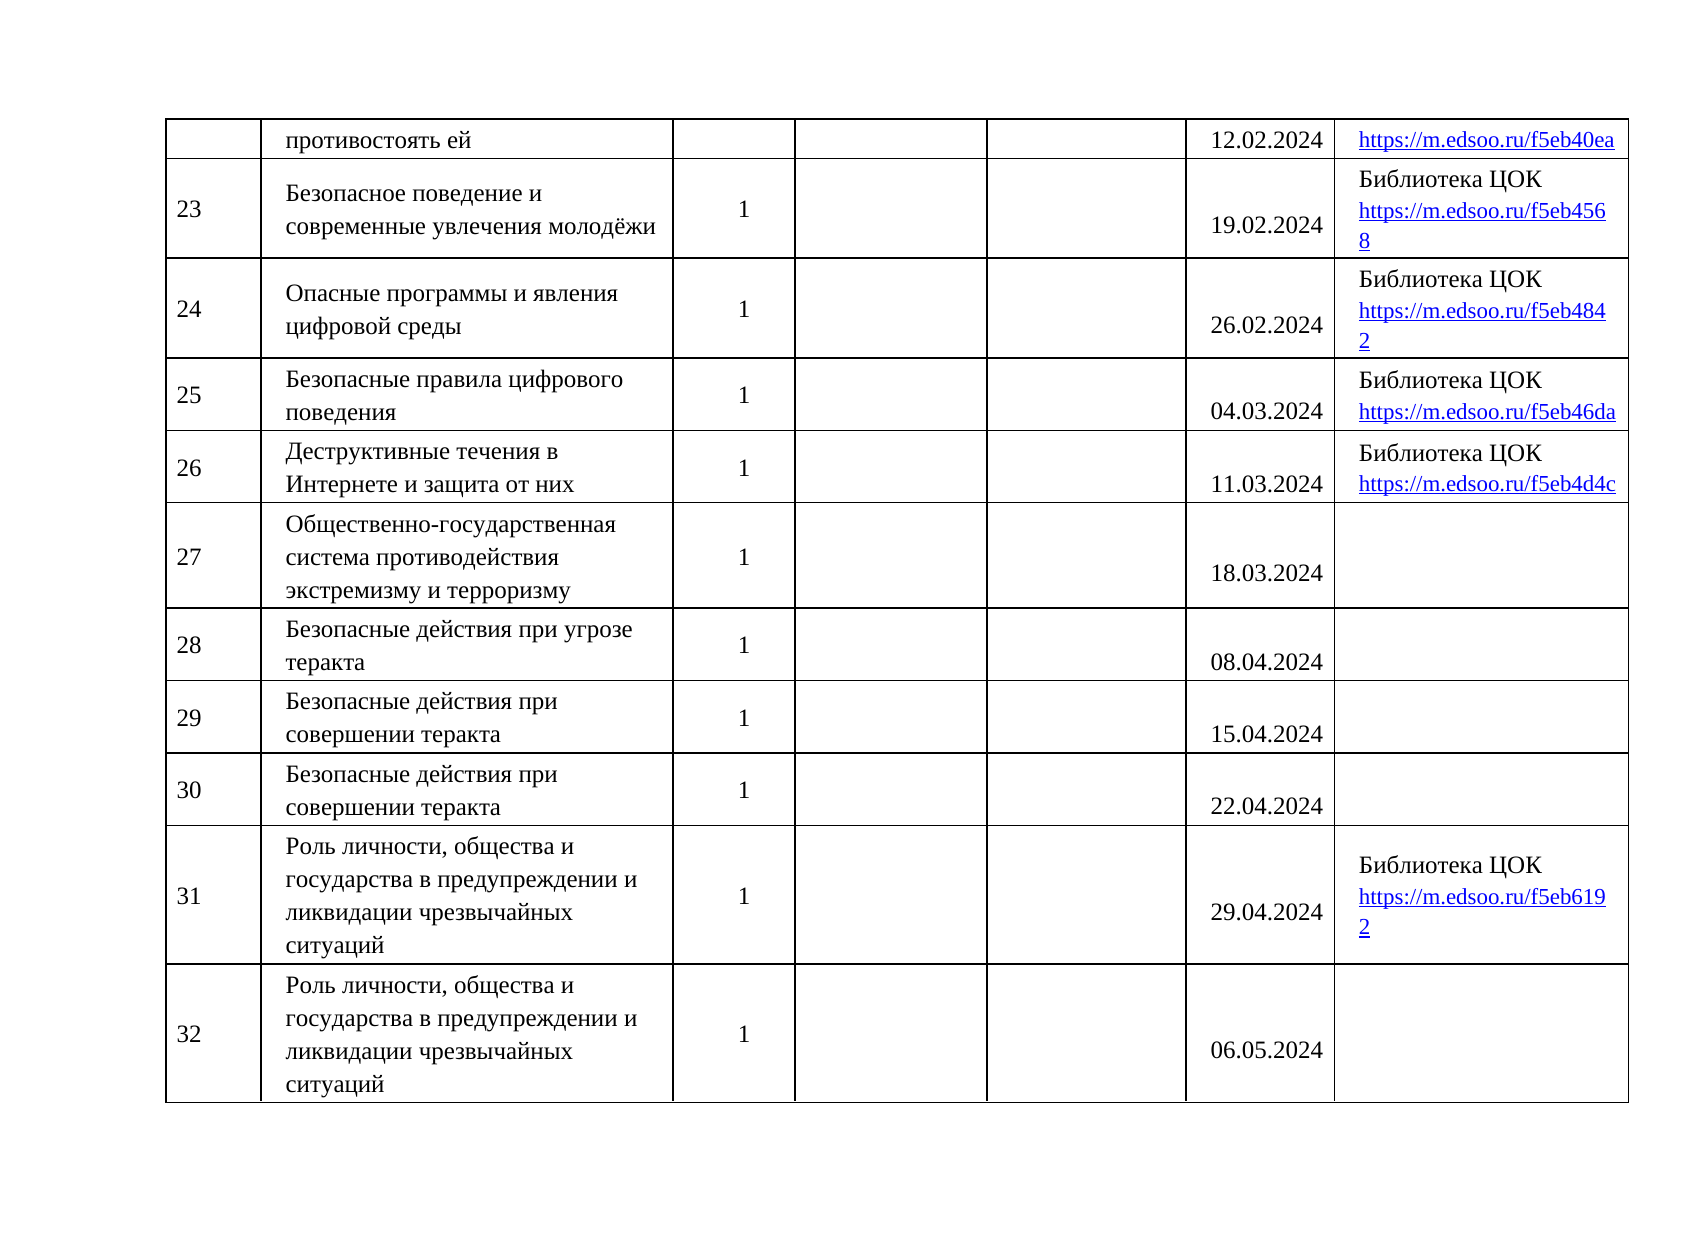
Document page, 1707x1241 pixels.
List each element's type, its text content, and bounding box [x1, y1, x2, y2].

table_cell [1335, 754, 1628, 824]
table_cell [988, 359, 1185, 429]
table_cell Библиотека ЦОК https://m.edsoo.ru/f5eb4842 [1335, 259, 1628, 357]
table_cell Безопасные действия при совершении теракта [262, 754, 672, 824]
table_cell 19.02.2024 [1187, 159, 1334, 257]
table_cell 1 [674, 159, 794, 257]
table_cell [796, 609, 986, 680]
table_cell [796, 826, 986, 963]
table_cell Общественно-государственная система противодействия экстремизму и терроризму [262, 503, 672, 607]
table_cell 06.05.2024 [1187, 965, 1334, 1101]
table_cell [988, 259, 1185, 357]
table_cell [1335, 965, 1628, 1101]
table_cell [988, 120, 1185, 157]
table_cell Опасные программы и явления цифровой среды [262, 259, 672, 357]
table_cell 23 [167, 159, 260, 257]
table_cell 15.04.2024 [1187, 681, 1334, 752]
table_cell 08.04.2024 [1187, 609, 1334, 680]
table_cell [1335, 681, 1628, 752]
table_cell [1335, 609, 1628, 680]
table_cell 04.03.2024 [1187, 359, 1334, 429]
table_cell [988, 431, 1185, 502]
table_cell Роль личности, общества и государства в предупреждении и ликвидации чрезвычайных ситуаций [262, 965, 672, 1101]
table_cell [1335, 503, 1628, 607]
table_cell [988, 159, 1185, 257]
table_cell 28 [167, 609, 260, 680]
table_cell [796, 120, 986, 157]
table_cell Безопасные правила цифрового поведения [262, 359, 672, 429]
table_cell [796, 754, 986, 824]
table_cell 22 [167, 120, 260, 157]
table_cell 30 [167, 754, 260, 824]
table_cell Библиотека ЦОК https://m.edsoo.ru/f5eb4568 [1335, 159, 1628, 257]
table_cell [988, 826, 1185, 963]
table_cell 25 [167, 359, 260, 429]
table_cell [796, 503, 986, 607]
table_cell Библиотека ЦОК https://m.edsoo.ru/f5eb6192 [1335, 826, 1628, 963]
table_cell 24 [167, 259, 260, 357]
table_cell 1 [674, 681, 794, 752]
table_cell 29 [167, 681, 260, 752]
table_cell 1 [674, 120, 794, 157]
table_cell 1 [674, 754, 794, 824]
table_cell [796, 259, 986, 357]
table_cell 22.04.2024 [1187, 754, 1334, 824]
table_cell Библиотека ЦОК https://m.edsoo.ru/f5eb4d4c [1335, 431, 1628, 502]
table_cell 1 [674, 609, 794, 680]
table_cell [796, 681, 986, 752]
table_cell 26.02.2024 [1187, 259, 1334, 357]
table_cell 32 [167, 965, 260, 1101]
table_cell 29.04.2024 [1187, 826, 1334, 963]
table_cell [1335, 120, 1628, 157]
table_cell 26 [167, 431, 260, 502]
table_cell 1 [674, 359, 794, 429]
table_cell [796, 159, 986, 257]
table_cell 12.02.2024 [1187, 120, 1334, 157]
table_cell Безопасные действия при угрозе теракта [262, 609, 672, 680]
table_cell [988, 681, 1185, 752]
table_cell Безопасное поведение и современные увлечения молодёжи [262, 159, 672, 257]
table_cell Роль личности, общества и государства в предупреждении и ликвидации чрезвычайных ситуаций [262, 826, 672, 963]
table_cell 11.03.2024 [1187, 431, 1334, 502]
table_cell [988, 965, 1185, 1101]
table_cell Библиотека ЦОК https://m.edsoo.ru/f5eb46da [1335, 359, 1628, 429]
table_cell [796, 359, 986, 429]
table_cell [988, 609, 1185, 680]
table_cell Деструктивные течения в Интернете и защита от них [262, 431, 672, 502]
table_cell Безопасные действия при совершении теракта [262, 681, 672, 752]
table_cell 27 [167, 503, 260, 607]
table_cell 1 [674, 826, 794, 963]
table_cell [796, 431, 986, 502]
table_cell [988, 503, 1185, 607]
table_cell [988, 754, 1185, 824]
table_cell 1 [674, 965, 794, 1101]
table_cell [796, 965, 986, 1101]
table_cell 1 [674, 503, 794, 607]
table_cell 18.03.2024 [1187, 503, 1334, 607]
table_cell 31 [167, 826, 260, 963]
table_cell 1 [674, 259, 794, 357]
table_cell 1 [674, 431, 794, 502]
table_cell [262, 120, 672, 157]
